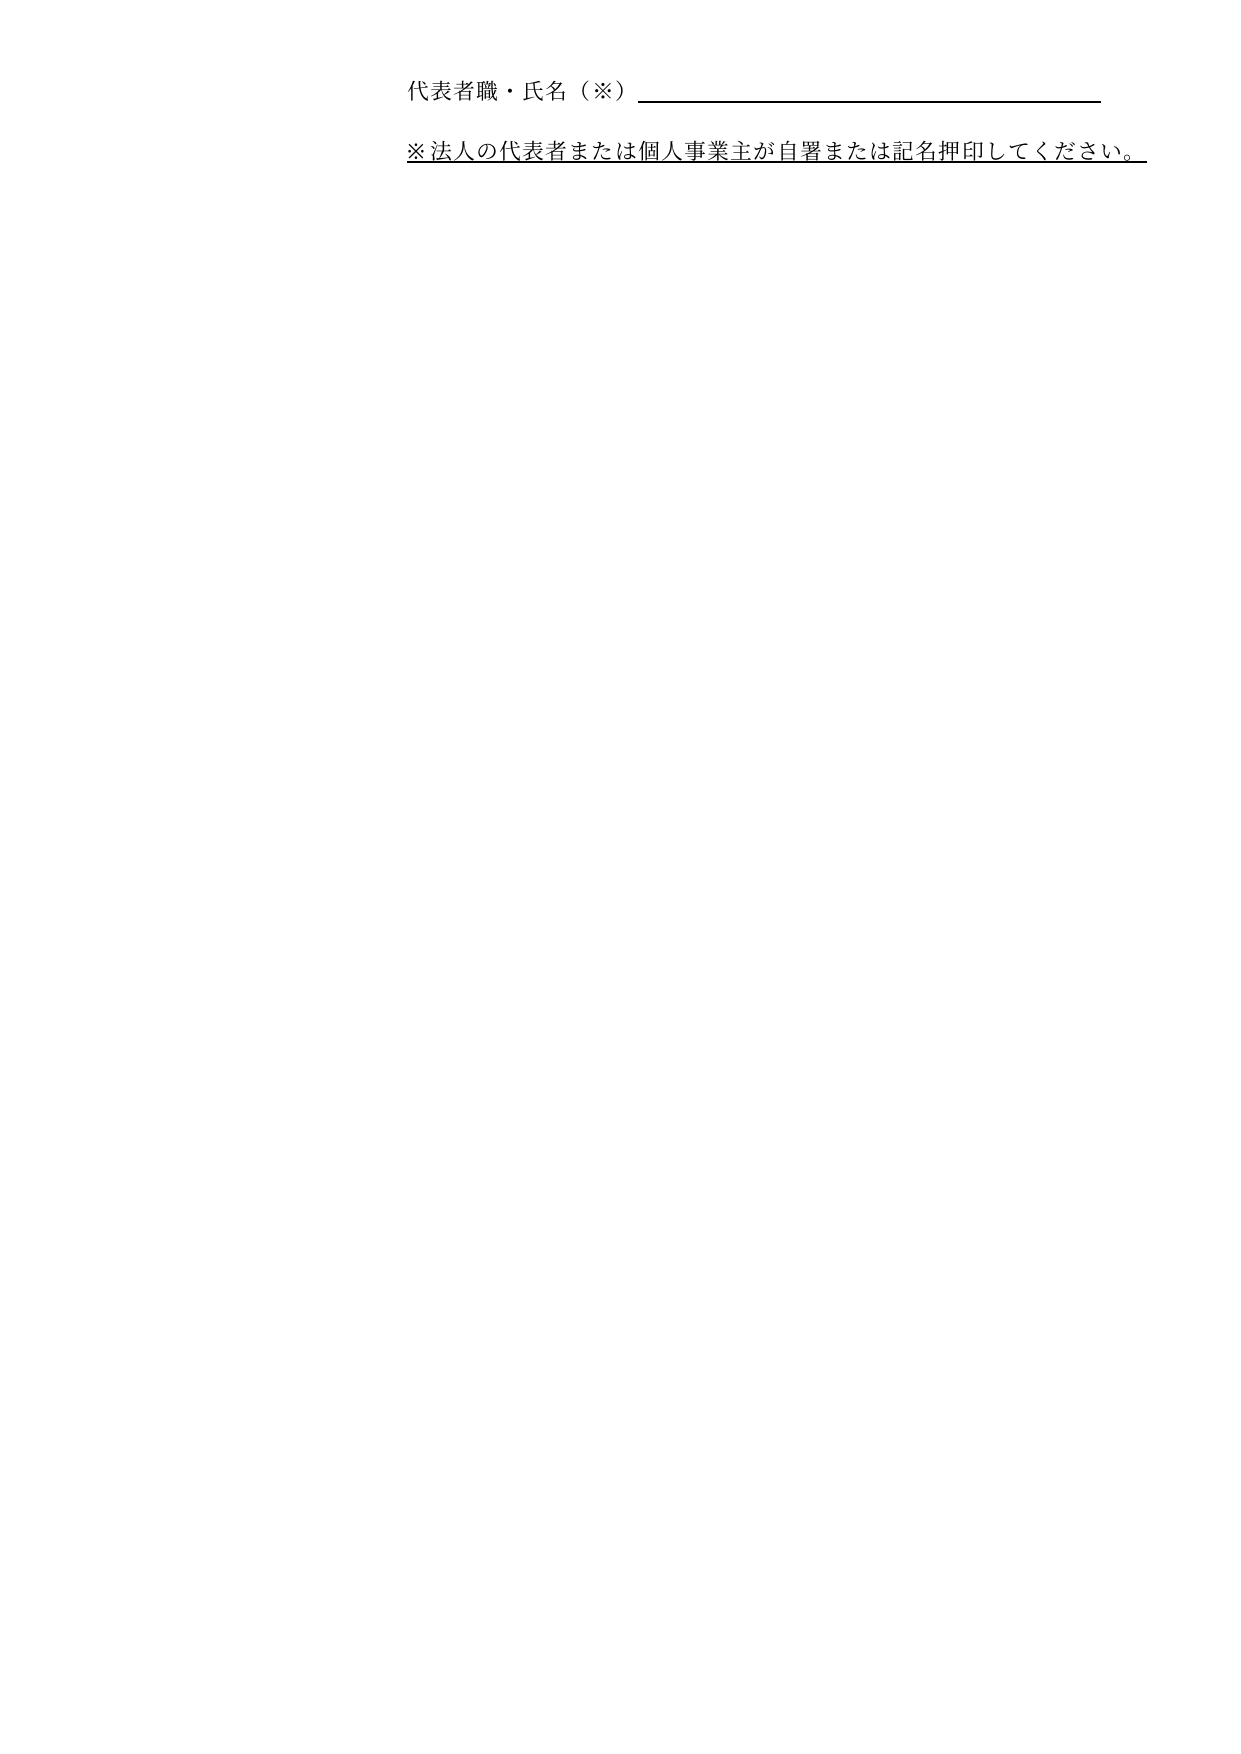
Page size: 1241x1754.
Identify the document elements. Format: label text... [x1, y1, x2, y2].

text 代表者職・氏名（※） [152, 59, 1147, 120]
text ※法人の代表者または個人事業主が自署または記名押印してください。 [152, 120, 1147, 181]
